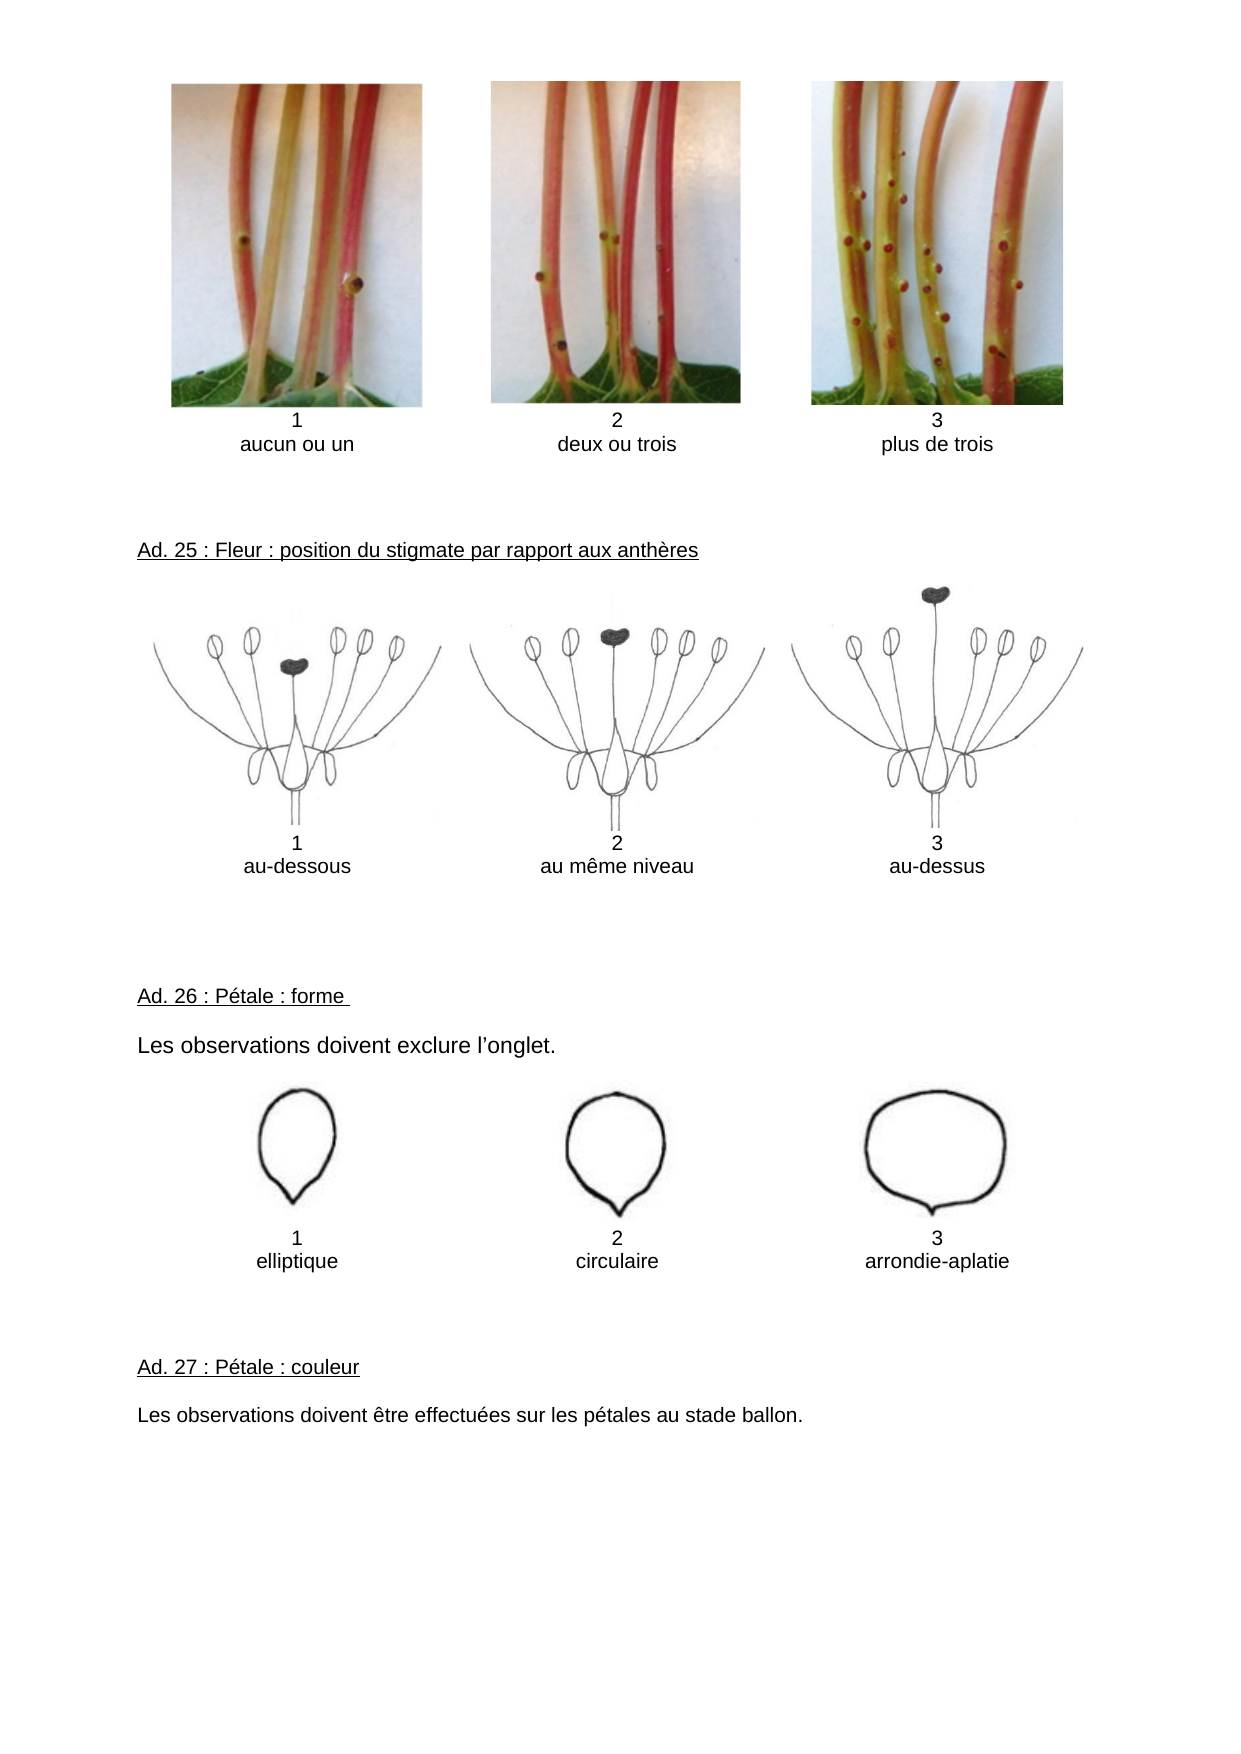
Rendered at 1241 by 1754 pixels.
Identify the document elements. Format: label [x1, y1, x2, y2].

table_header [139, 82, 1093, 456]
picture [171, 81, 423, 409]
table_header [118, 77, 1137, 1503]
picture [249, 1081, 345, 1219]
picture [811, 81, 1064, 405]
picture [490, 81, 744, 405]
picture [858, 1081, 1016, 1225]
picture [152, 585, 442, 825]
picture [468, 585, 766, 831]
picture [558, 1081, 676, 1226]
picture [790, 585, 1084, 828]
